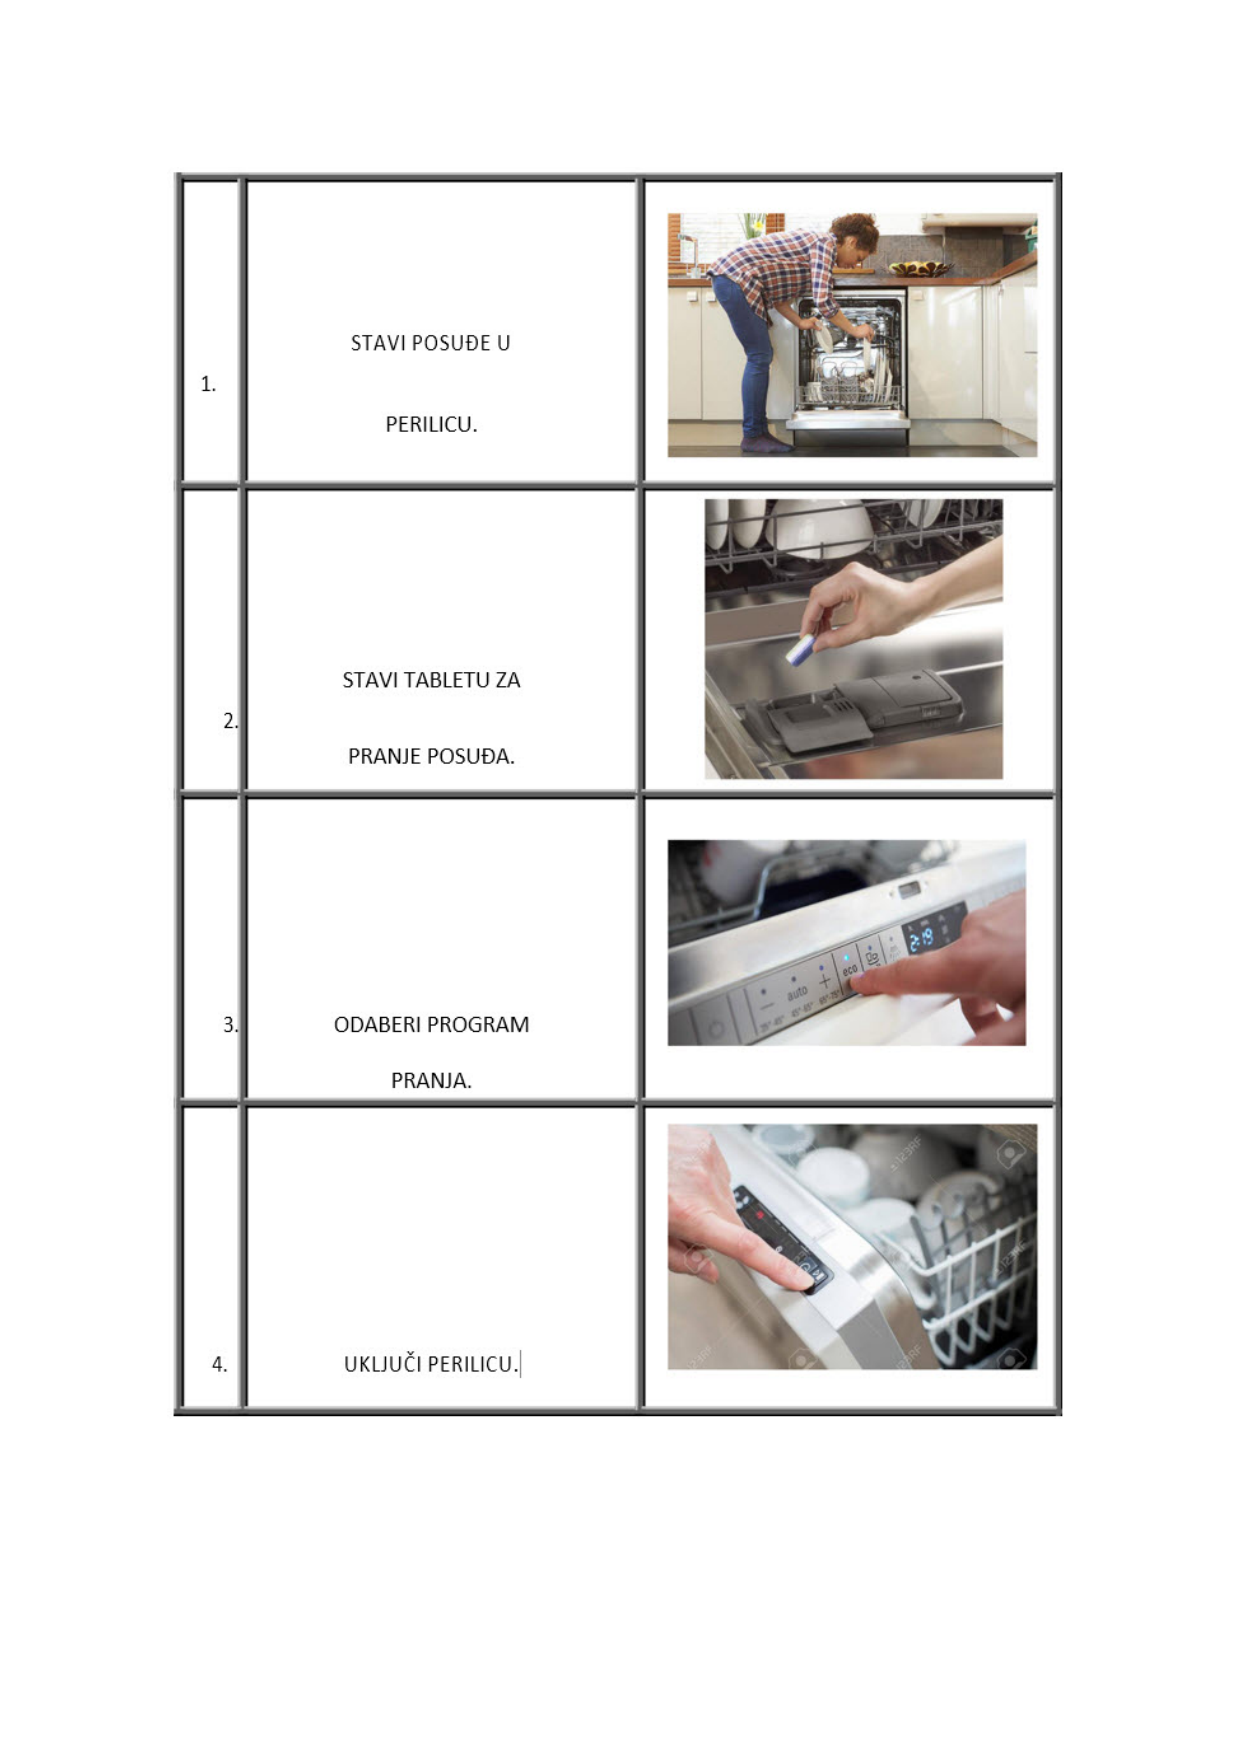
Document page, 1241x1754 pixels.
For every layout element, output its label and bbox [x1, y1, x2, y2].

picture [147, 147, 1093, 1443]
